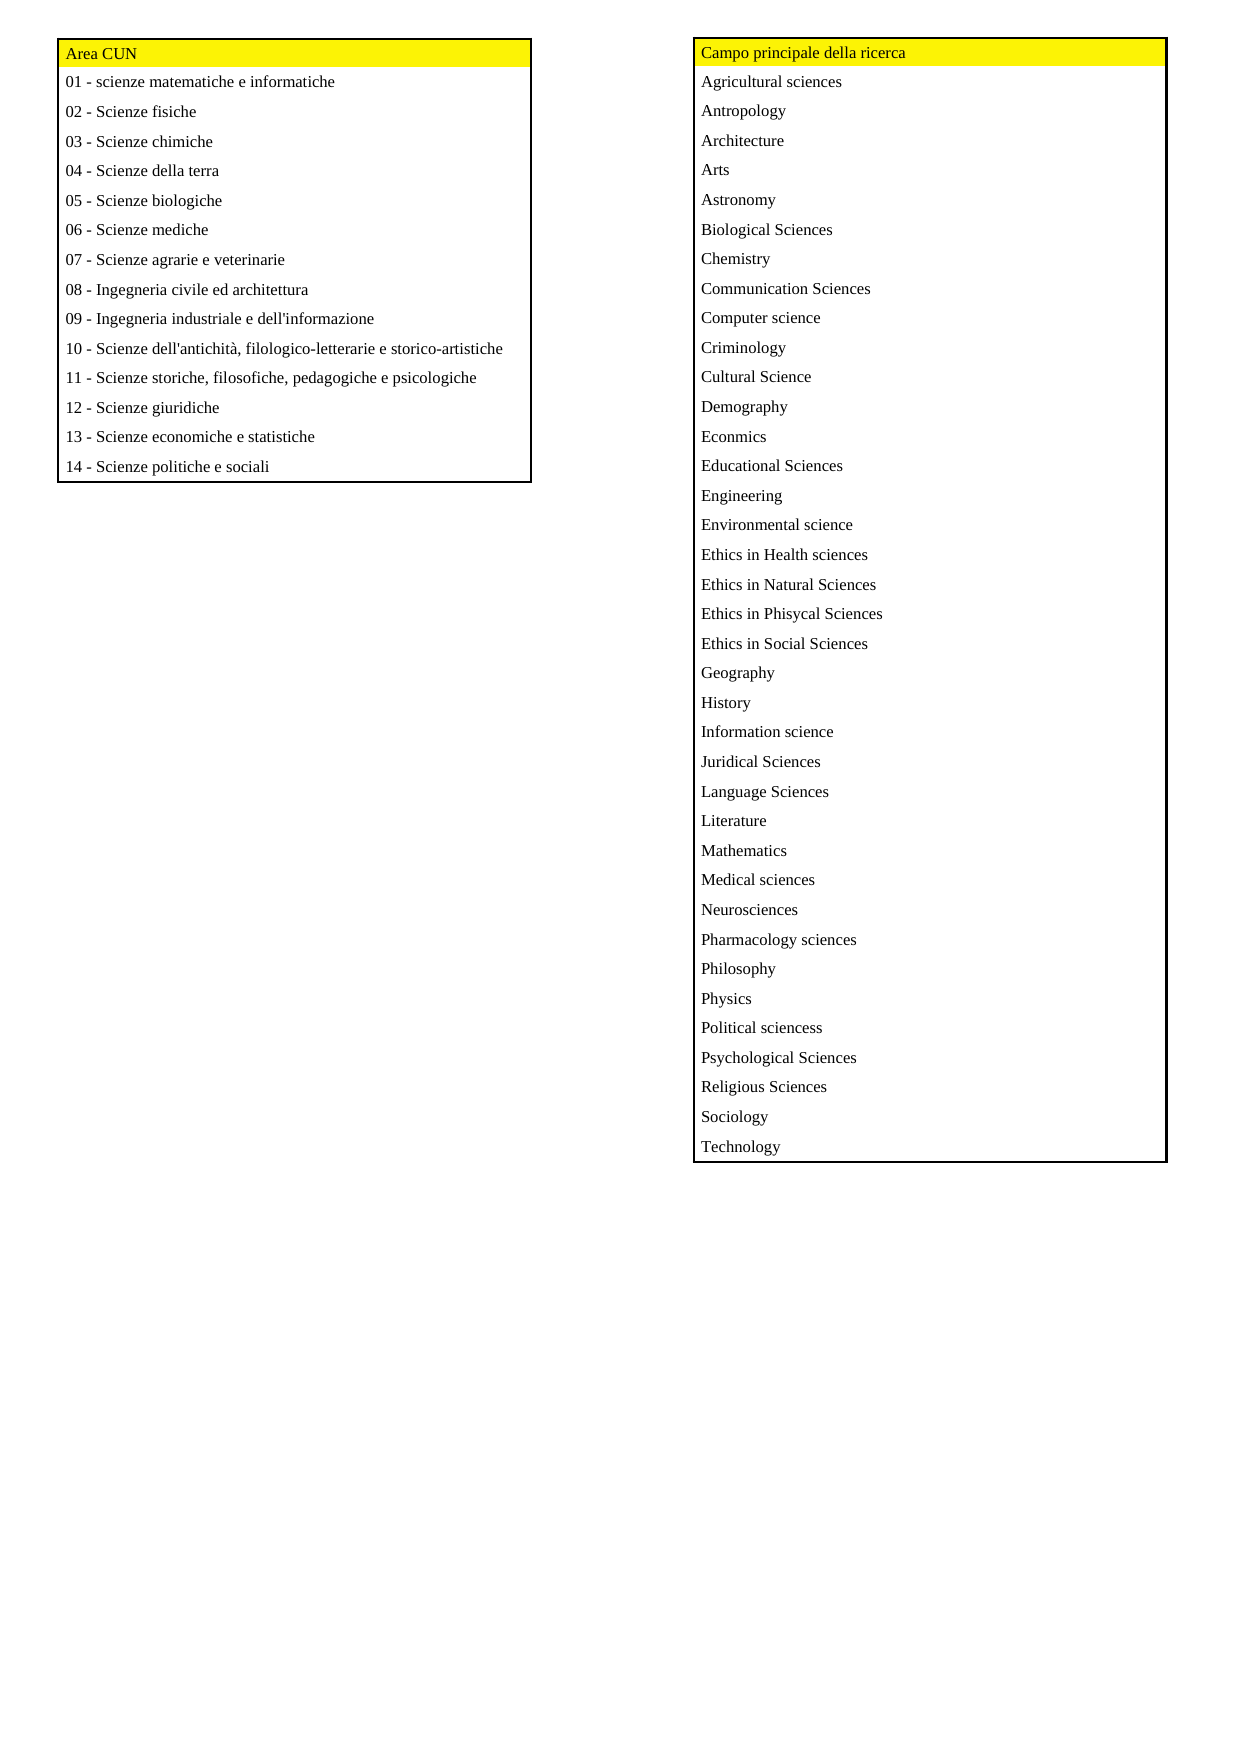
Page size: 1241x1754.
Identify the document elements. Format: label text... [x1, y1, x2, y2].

table_cell Language Sciences [695, 776, 1165, 806]
table_cell History [695, 688, 1165, 717]
table_cell Psychological Sciences [695, 1043, 1165, 1072]
table_cell Literature [695, 806, 1165, 835]
table_cell Mathematics [695, 835, 1165, 865]
table_cell Environmental science [695, 510, 1165, 539]
table_cell Cultural Science [695, 362, 1165, 392]
table_cell Astronomy [695, 185, 1165, 214]
table_cell Geography [695, 658, 1165, 687]
table_cell 10 - Scienze dell'antichità, filologico-letterarie e storico-artistiche [59, 333, 530, 363]
table_cell Arts [695, 155, 1165, 184]
table_cell Architecture [695, 125, 1165, 155]
table_cell Demography [695, 392, 1165, 421]
table_cell 07 - Scienze agrarie e veterinarie [59, 245, 530, 274]
table_cell 09 - Ingegneria industriale e dell'informazione [59, 304, 530, 333]
table_cell Engineering [695, 480, 1165, 510]
table_cell Agricultural sciences [695, 66, 1165, 96]
table_cell Neurosciences [695, 895, 1165, 924]
table_cell 12 - Scienze giuridiche [59, 393, 530, 422]
table_cell 04 - Scienze della terra [59, 156, 530, 185]
table_cell Religious Sciences [695, 1072, 1165, 1102]
table_cell Communication Sciences [695, 273, 1165, 303]
table_cell 13 - Scienze economiche e statistiche [59, 422, 530, 452]
table_cell 02 - Scienze fisiche [59, 97, 530, 126]
table_cell 08 - Ingegneria civile ed architettura [59, 274, 530, 304]
table_cell Biological Sciences [695, 214, 1165, 244]
table_cell Pharmacology sciences [695, 924, 1165, 954]
table_cell 01 - scienze matematiche e informatiche [59, 67, 530, 97]
table_cell Chemistry [695, 244, 1165, 273]
table_cell 06 - Scienze mediche [59, 215, 530, 244]
table_cell Ethics in Health sciences [695, 540, 1165, 569]
table_cell Medical sciences [695, 865, 1165, 894]
table_cell 14 - Scienze politiche e sociali [59, 452, 530, 481]
table_header Campo principale della ricerca [695, 39, 1165, 66]
table_cell 05 - Scienze biologiche [59, 185, 530, 215]
table_header Area CUN [59, 40, 530, 67]
table_cell Antropology [695, 96, 1165, 125]
table_cell Philosophy [695, 954, 1165, 983]
table_cell Ethics in Phisycal Sciences [695, 599, 1165, 628]
table_cell 11 - Scienze storiche, filosofiche, pedagogiche e psicologiche [59, 363, 530, 392]
table_cell Computer science [695, 303, 1165, 332]
table_cell Technology [695, 1131, 1165, 1161]
table_cell Political sciencess [695, 1013, 1165, 1042]
table_cell Information science [695, 717, 1165, 747]
table_cell Educational Sciences [695, 451, 1165, 480]
table_cell Sociology [695, 1102, 1165, 1131]
table_cell Ethics in Natural Sciences [695, 569, 1165, 599]
table_cell Econmics [695, 421, 1165, 451]
table_cell 03 - Scienze chimiche [59, 126, 530, 156]
table_cell Juridical Sciences [695, 747, 1165, 776]
table_cell Physics [695, 983, 1165, 1013]
table_cell Criminology [695, 333, 1165, 362]
table_cell Ethics in Social Sciences [695, 628, 1165, 658]
